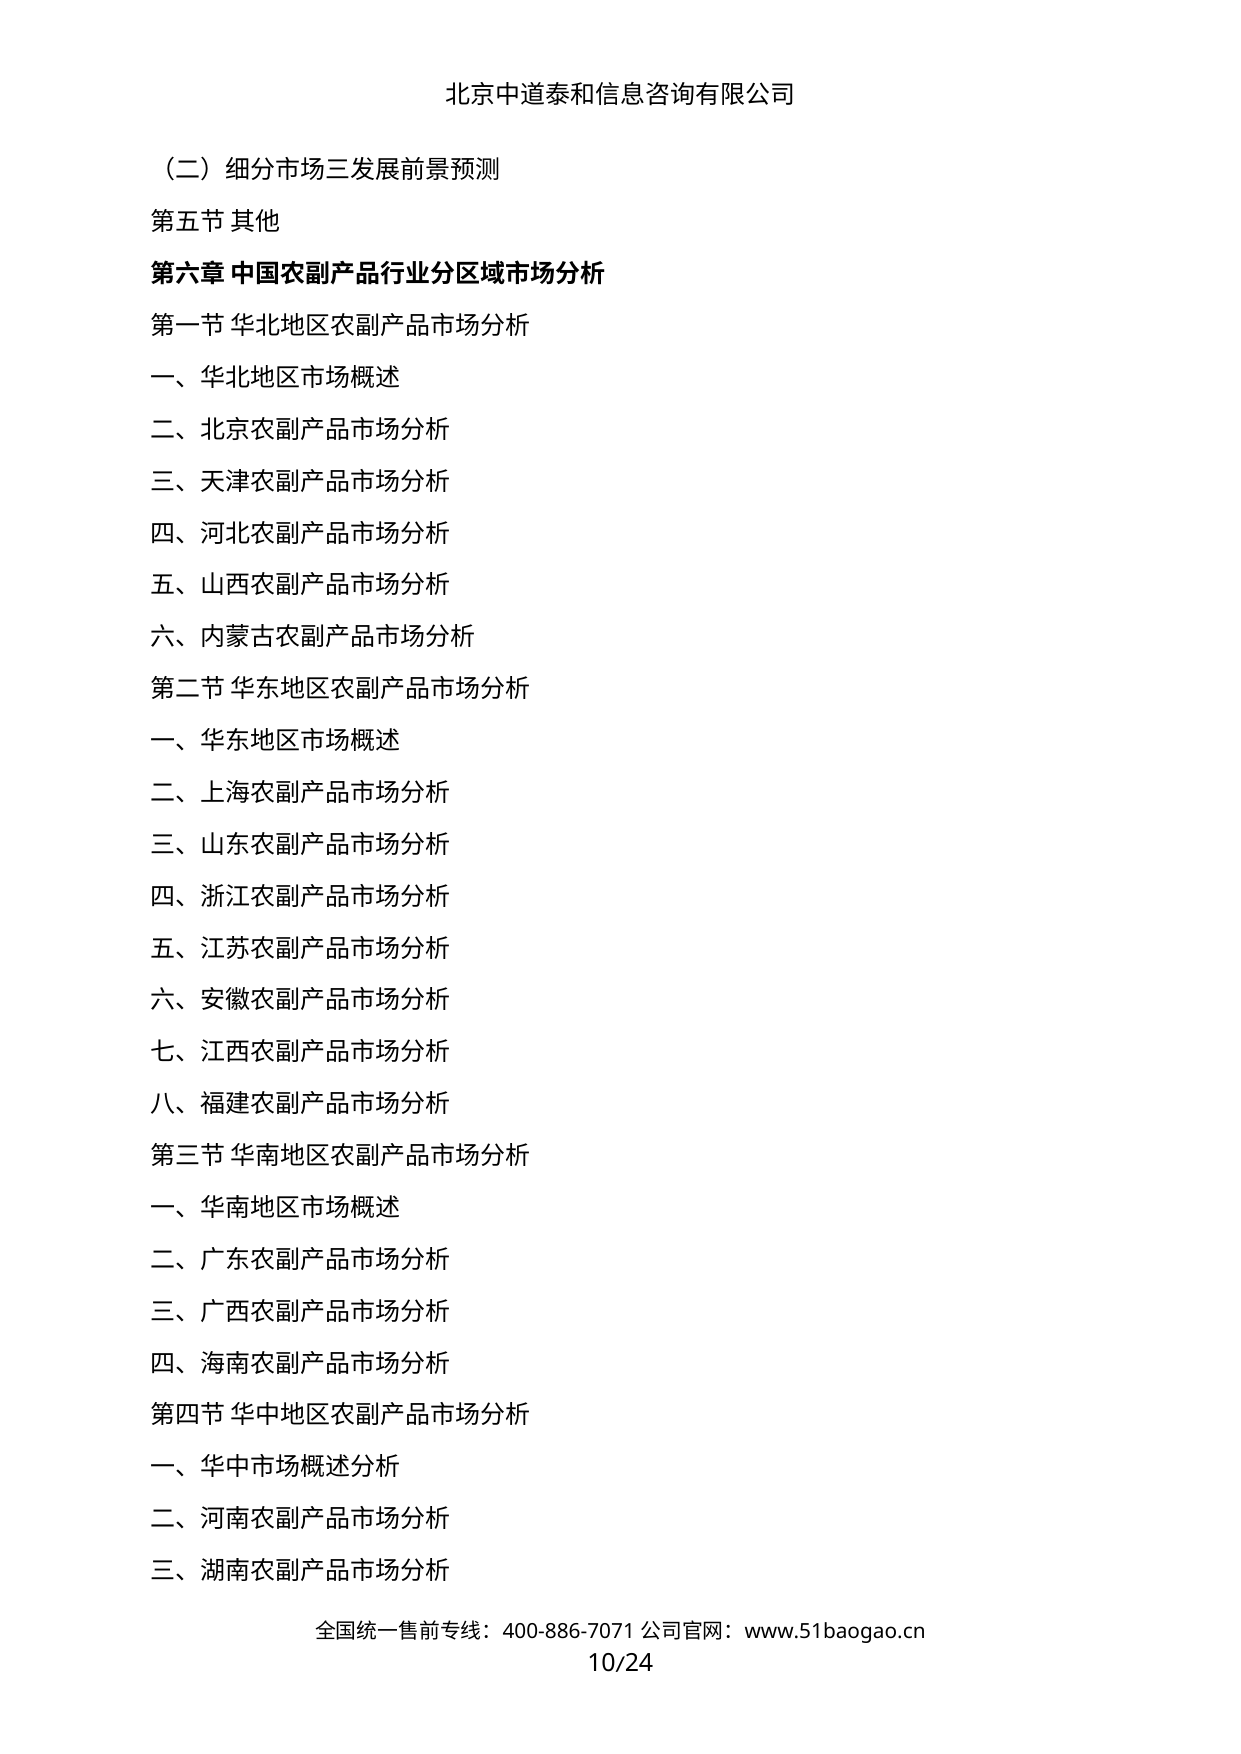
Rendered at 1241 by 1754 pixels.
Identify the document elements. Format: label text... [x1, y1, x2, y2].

text 二、北京农副产品市场分析 [150, 409, 1090, 446]
text 一、华北地区市场概述 [150, 357, 1090, 394]
text 第六章 中国农副产品行业分区域市场分析 [150, 254, 1090, 290]
text 三、广西农副产品市场分析 [150, 1291, 1090, 1327]
text 六、内蒙古农副产品市场分析 [150, 617, 1090, 653]
text 一、华东地区市场概述 [150, 721, 1090, 757]
text 三、天津农副产品市场分析 [150, 461, 1090, 497]
text 第四节 华中地区农副产品市场分析 [150, 1395, 1090, 1431]
text （二）细分市场三发展前景预测 [150, 150, 1090, 186]
text 二、河南农副产品市场分析 [150, 1499, 1090, 1535]
text 四、海南农副产品市场分析 [150, 1343, 1090, 1379]
text 一、华中市场概述分析 [150, 1447, 1090, 1483]
text 第一节 华北地区农副产品市场分析 [150, 306, 1090, 342]
text 六、安徽农副产品市场分析 [150, 980, 1090, 1016]
text 第二节 华东地区农副产品市场分析 [150, 669, 1090, 705]
text 第三节 华南地区农副产品市场分析 [150, 1136, 1090, 1172]
text 二、广东农副产品市场分析 [150, 1239, 1090, 1276]
text 四、河北农副产品市场分析 [150, 513, 1090, 549]
text 五、山西农副产品市场分析 [150, 565, 1090, 601]
text 七、江西农副产品市场分析 [150, 1032, 1090, 1068]
text 二、上海农副产品市场分析 [150, 772, 1090, 809]
text 八、福建农副产品市场分析 [150, 1084, 1090, 1120]
text 三、湖南农副产品市场分析 [150, 1551, 1090, 1587]
text 五、江苏农副产品市场分析 [150, 928, 1090, 964]
text 四、浙江农副产品市场分析 [150, 876, 1090, 912]
text 三、山东农副产品市场分析 [150, 824, 1090, 861]
text 一、华南地区市场概述 [150, 1187, 1090, 1224]
text 第五节 其他 [150, 202, 1090, 238]
